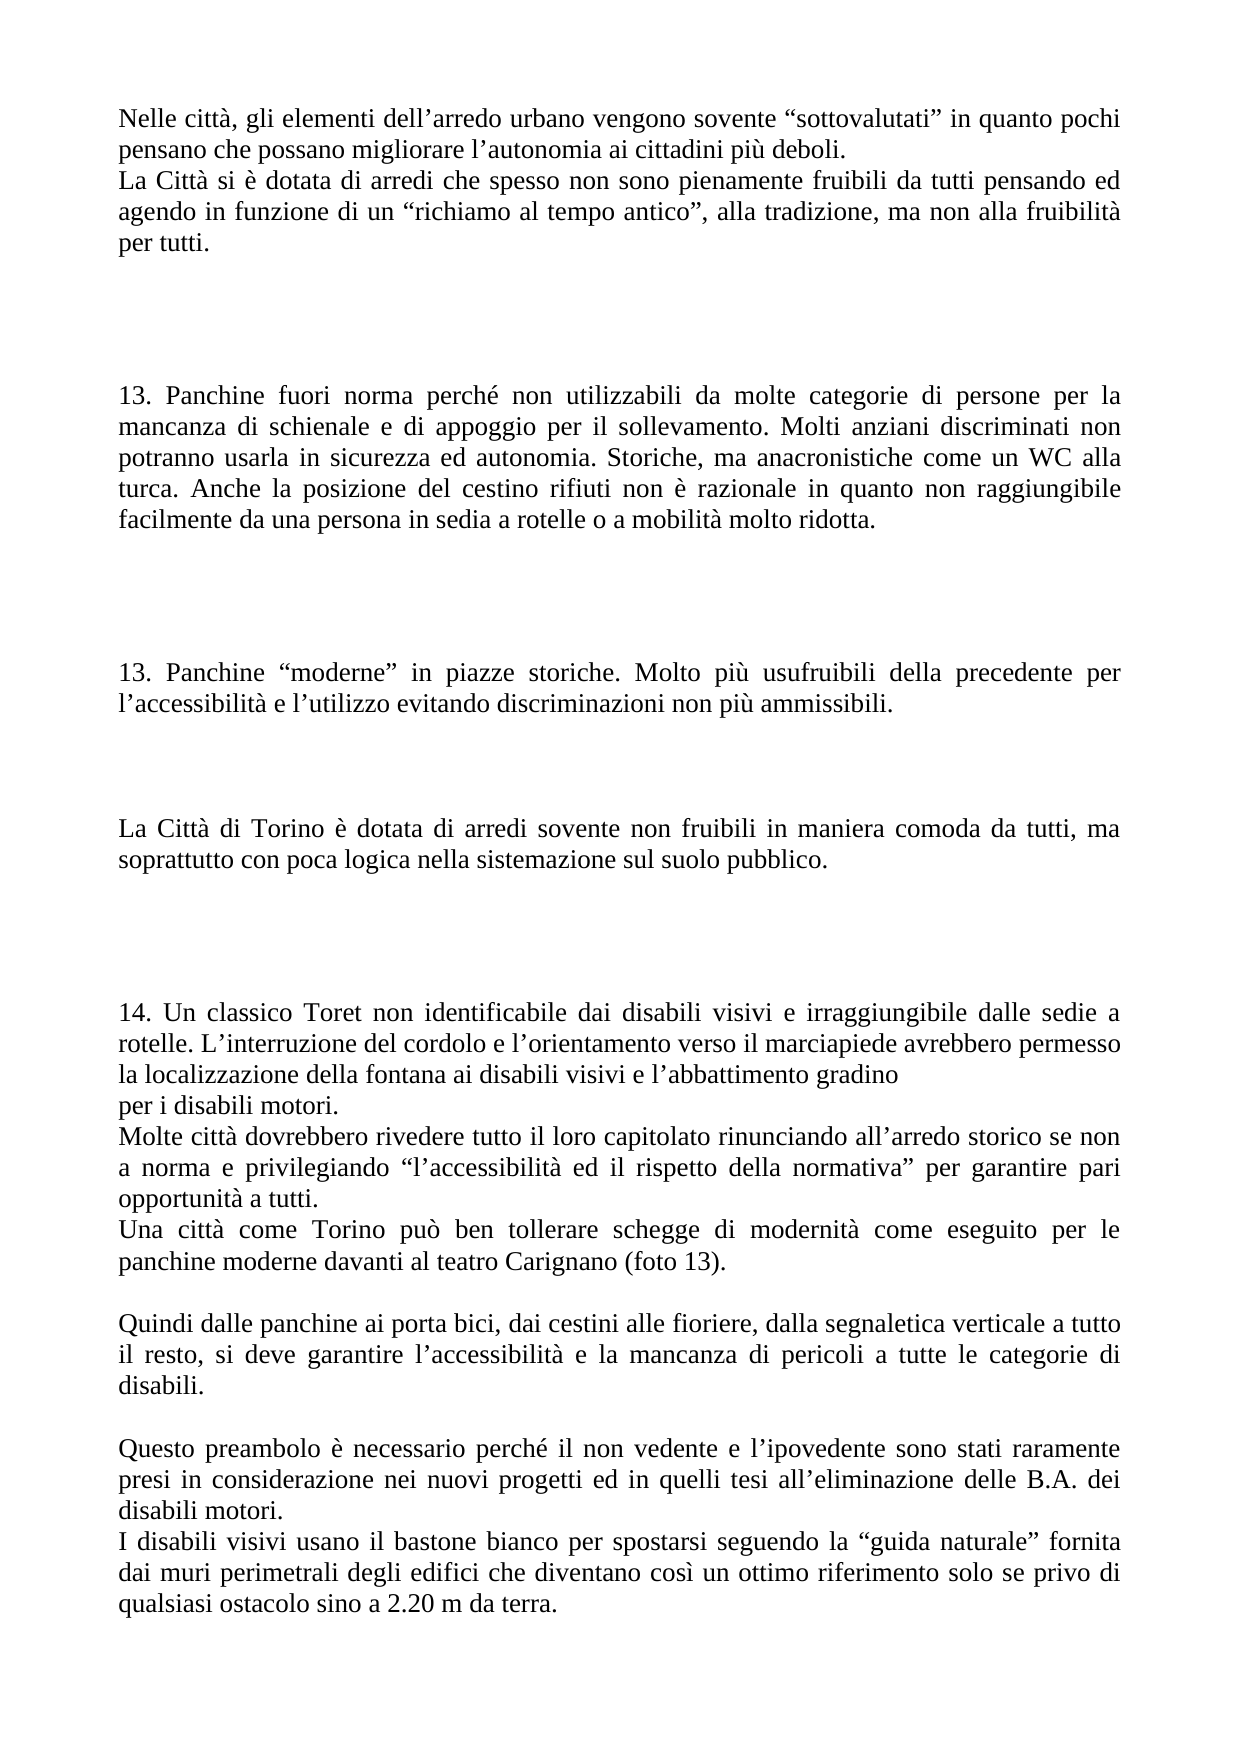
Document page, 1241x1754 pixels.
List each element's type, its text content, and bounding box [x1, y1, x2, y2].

text Molte città dovrebbero rivedere tutto il loro capitolato rinunciando all’arredo storico se non a norma e privilegiando “l’accessibilità ed il rispetto della normativa” per garantire pari opportunità a tutti. [118, 1120, 1122, 1214]
text I disabili visivi usano il bastone bianco per spostarsi seguendo la “guida naturale” fornita dai muri perimetrali degli edifici che diventano così un ottimo riferimento solo se privo di qualsiasi ostacolo sino a 2.20 m da terra. [118, 1525, 1122, 1618]
text 14. Un classico Toret non identificabile dai disabili visivi e irraggiungibile dalle sedie a rotelle. L’interruzione del cordolo e l’orientamento verso il marciapiede avrebbero permesso la localizzazione della fontana ai disabili visivi e l’abbattimento gradino [118, 996, 1122, 1089]
text Questo preambolo è necessario perché il non vedente e l’ipovedente sono stati raramente presi in considerazione nei nuovi progetti ed in quelli tesi all’eliminazione delle B.A. dei disabili motori. [118, 1432, 1122, 1525]
text 13. Panchine fuori norma perché non utilizzabili da molte categorie di persone per la mancanza di schienale e di appoggio per il sollevamento. Molti anziani discriminati non potranno usarla in sicurezza ed autonomia. Storiche, ma anacronistiche come un WC alla turca. Anche la posizione del cestino rifiuti non è razionale in quanto non raggiungibile facilmente da una persona in sedia a rotelle o a mobilità molto ridotta. [118, 379, 1122, 535]
text La Città si è dotata di arredi che spesso non sono pienamente fruibili da tutti pensando ed agendo in funzione di un “richiamo al tempo antico”, alla tradizione, ma non alla fruibilità per tutti. [118, 164, 1122, 257]
text Quindi dalle panchine ai porta bici, dai cestini alle fioriere, dalla segnaletica verticale a tutto il resto, si deve garantire l’accessibilità e la mancanza di pericoli a tutte le categorie di disabili. [118, 1307, 1122, 1401]
text per i disabili motori. [118, 1089, 1122, 1120]
text Nelle città, gli elementi dell’arredo urbano vengono sovente “sottovalutati” in quanto pochi pensano che possano migliorare l’autonomia ai cittadini più deboli. [118, 102, 1122, 164]
text La Città di Torino è dotata di arredi sovente non fruibili in maniera comoda da tutti, ma soprattutto con poca logica nella sistemazione sul suolo pubblico. [118, 812, 1122, 874]
text Una città come Torino può ben tollerare schegge di modernità come eseguito per le panchine moderne davanti al teatro Carignano (foto 13). [118, 1214, 1122, 1276]
text 13. Panchine “moderne” in piazze storiche. Molto più usufruibili della precedente per l’accessibilità e l’utilizzo evitando discriminazioni non più ammissibili. [118, 656, 1122, 718]
